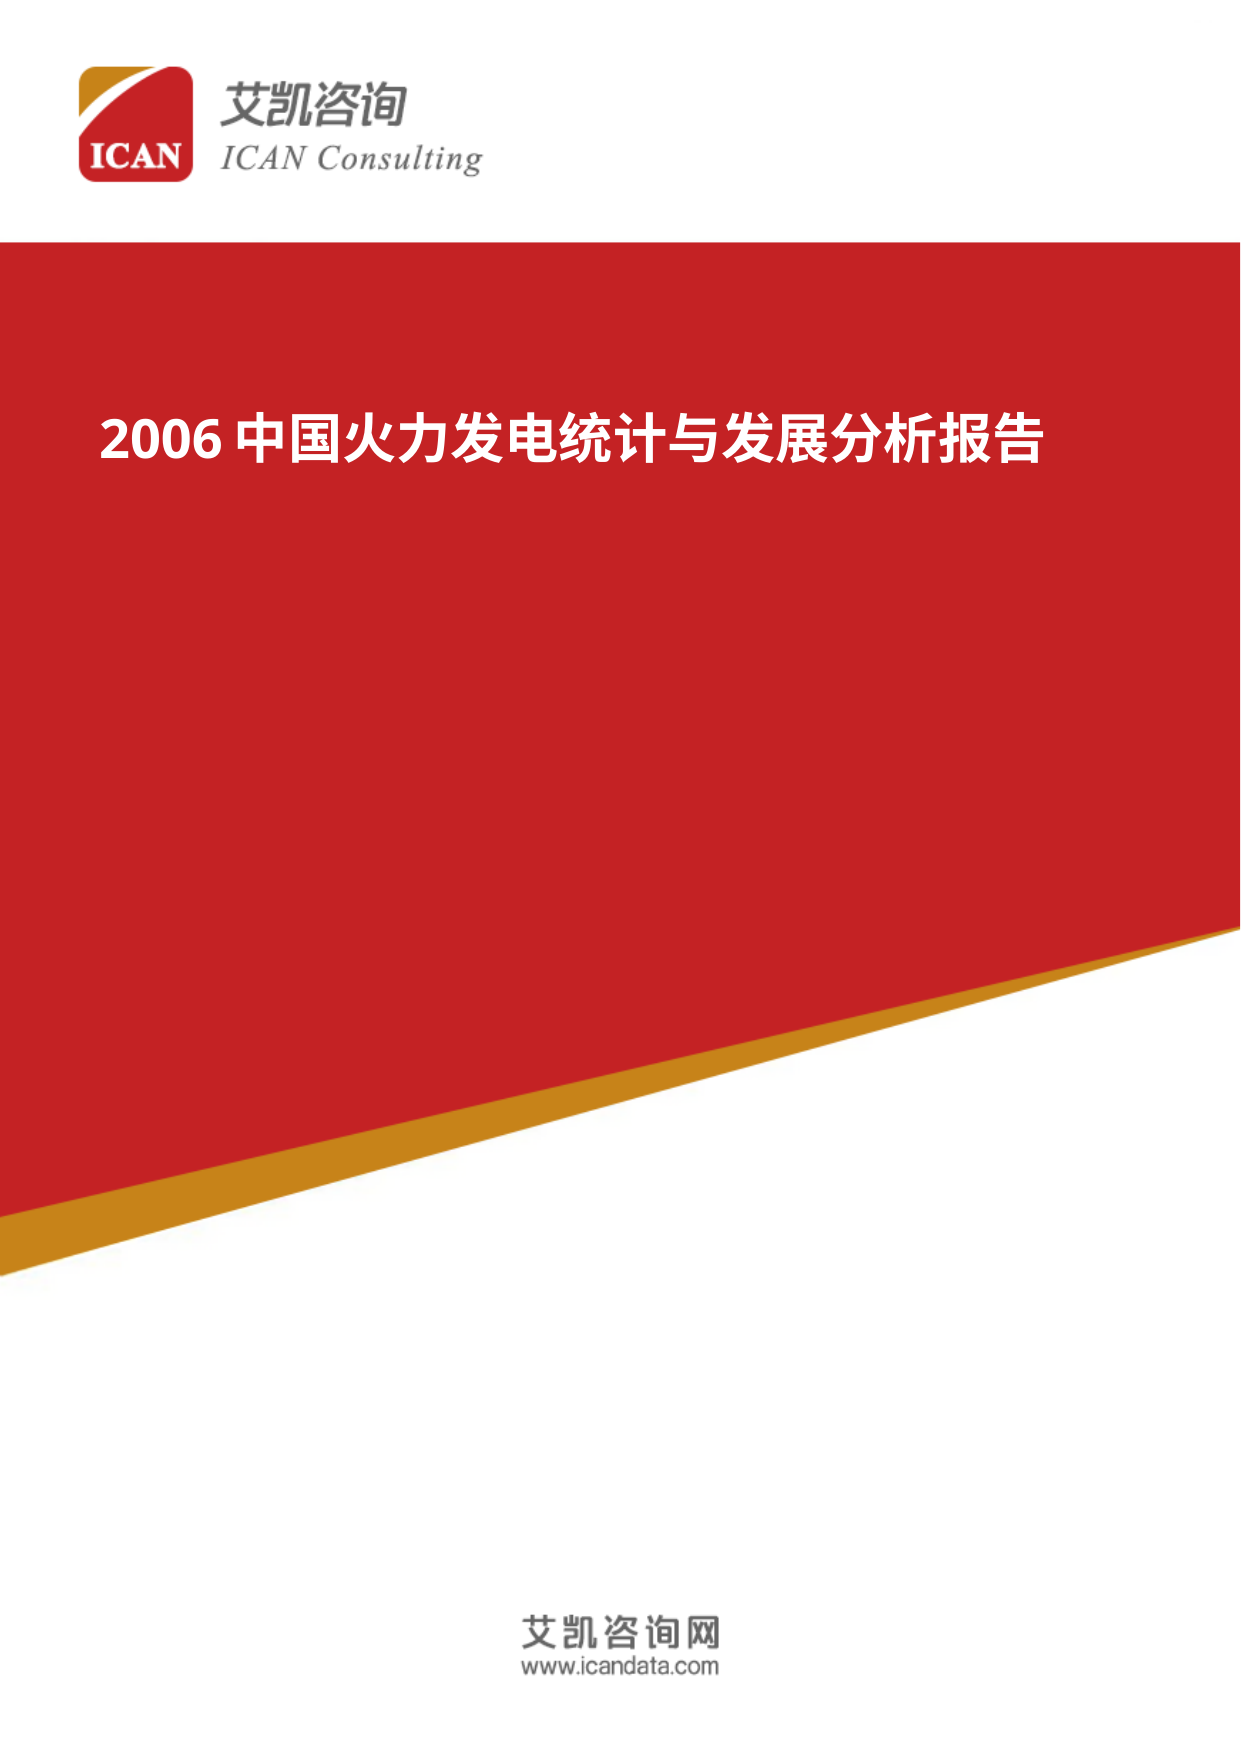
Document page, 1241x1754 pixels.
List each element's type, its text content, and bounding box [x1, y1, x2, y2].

picture [0, 5, 1241, 1754]
subtitle 2006中国火力发电统计与发展分析报告 [99, 386, 1053, 484]
